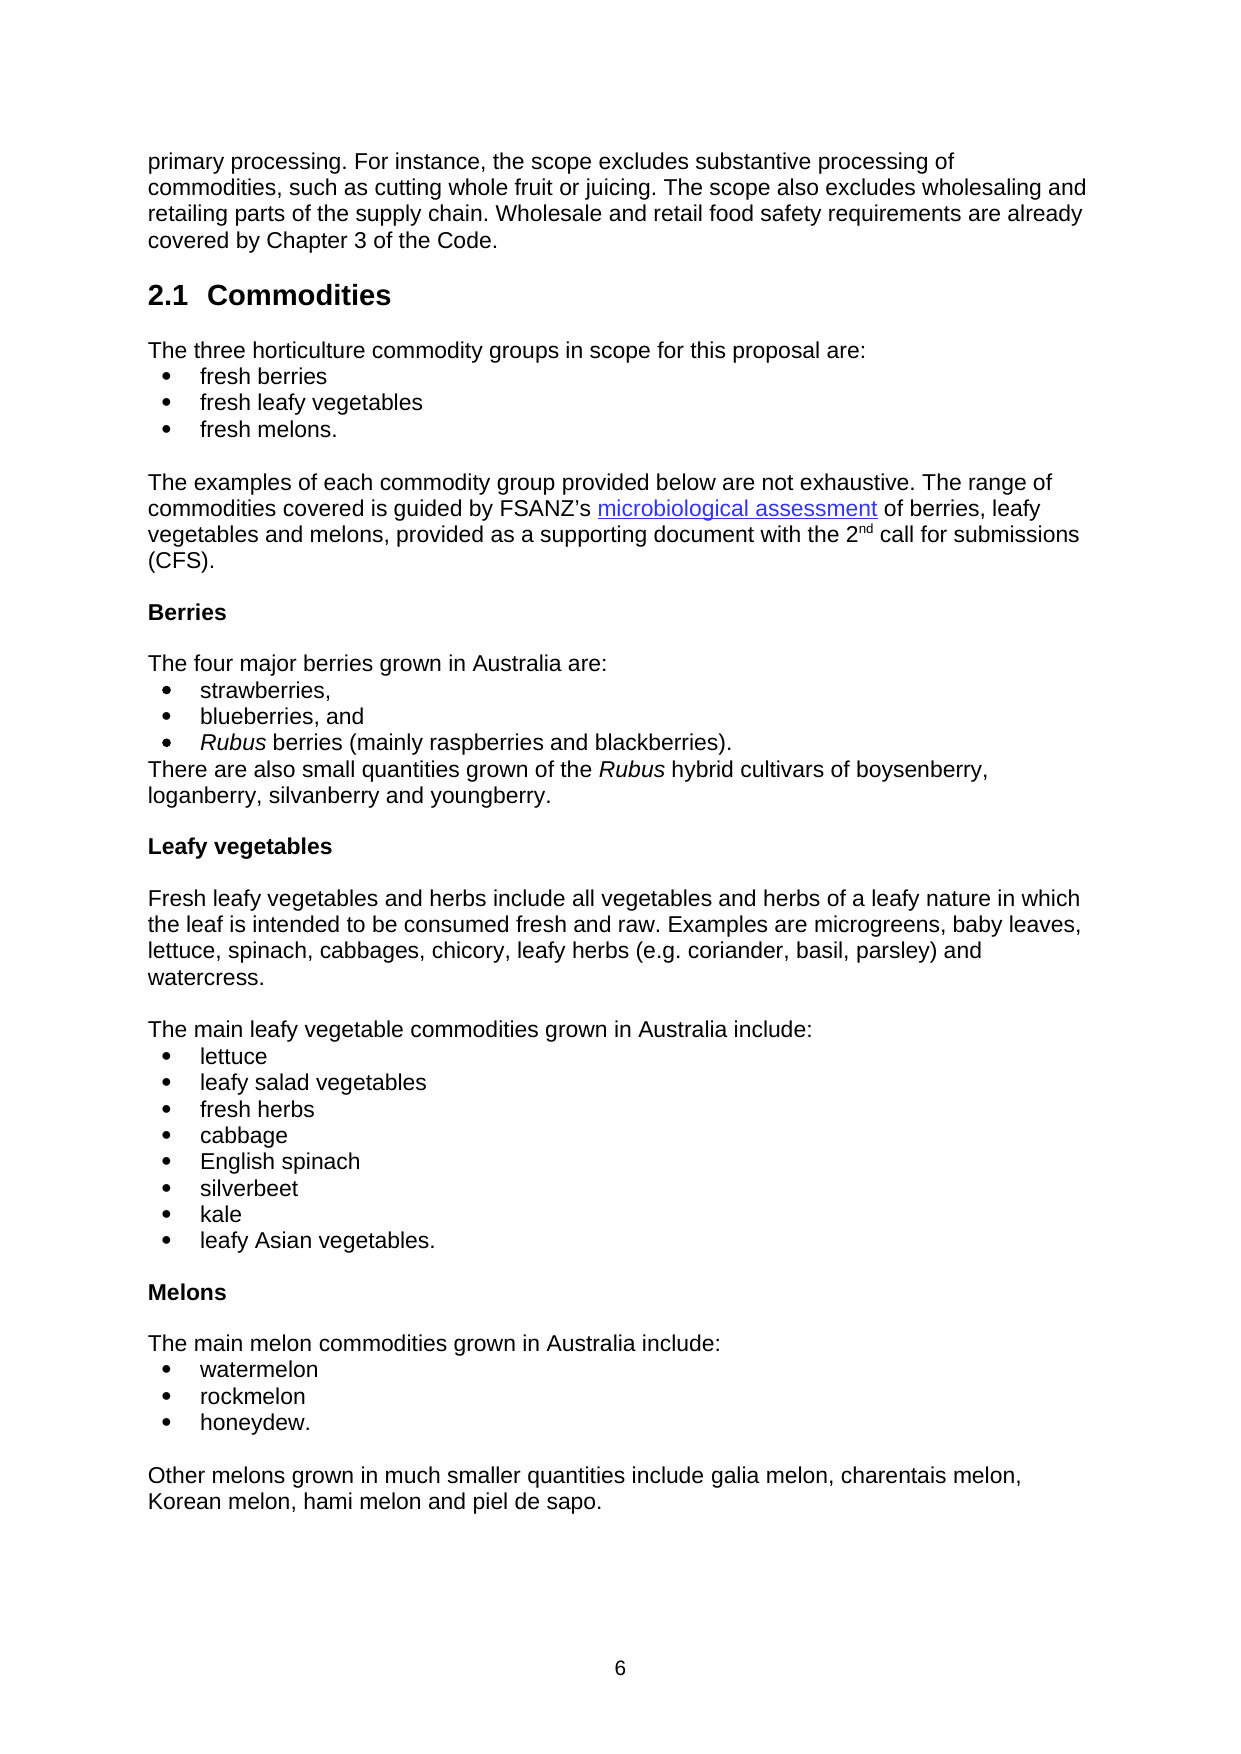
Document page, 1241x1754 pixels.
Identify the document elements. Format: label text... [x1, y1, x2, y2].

text rockmelon [162, 1383, 1092, 1409]
text strawberries, [162, 677, 1092, 703]
text honeydew. [162, 1409, 1092, 1435]
text The three horticulture commodity groups in scope for this proposal are: [148, 337, 1092, 363]
subtitle 2.1 Commodities [148, 278, 1092, 312]
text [148, 148, 1092, 253]
text leafy salad vegetables [162, 1069, 1092, 1096]
text The four major berries grown in Australia are: [148, 650, 1092, 677]
text kale [162, 1201, 1092, 1227]
text fresh herbs [162, 1096, 1092, 1122]
text Fresh leafy vegetables and herbs include all vegetables and herbs of a leafy nature in which the leaf is intended to be consumed fresh and raw. Examples are microgreens, baby leaves, lettuce, spinach, cabbages, chicory, leafy herbs (e.g. coriander, basil, parsley) and watercress. [148, 885, 1092, 990]
text fresh berries [162, 363, 1092, 389]
text fresh leafy vegetables [162, 389, 1092, 416]
text cabbage [162, 1122, 1092, 1148]
text watermelon [162, 1356, 1092, 1383]
subtitle Berries [148, 599, 1092, 625]
text leafy Asian vegetables. [162, 1227, 1092, 1254]
text The examples of each commodity group provided below are not exhaustive. The range of commodities covered is guided by FSANZ’s microbiological assessment of berries, leafy vegetables and melons, provided as a supporting document with the 2nd call for submissions (CFS). [148, 468, 1092, 574]
text fresh melons. [162, 416, 1092, 442]
text silverbeet [162, 1174, 1092, 1201]
text Rubus berries (mainly raspberries and blackberries). [162, 729, 1092, 756]
list There are also small quantities grown of the Rubus hybrid cultivars of boysenberry, loganberry, silvanberry and youngberry. [148, 756, 1092, 808]
text lettuce [162, 1043, 1092, 1069]
text The main leafy vegetable commodities grown in Australia include: [148, 1016, 1092, 1043]
text The main melon commodities grown in Australia include: [148, 1330, 1092, 1356]
text Other melons grown in much smaller quantities include galia melon, charentais melon, Korean melon, hami melon and piel de sapo. [148, 1462, 1092, 1514]
subtitle Melons [148, 1279, 1092, 1305]
text blueberries, and [162, 703, 1092, 729]
text English spinach [162, 1148, 1092, 1174]
subtitle Leafy vegetables [148, 833, 1092, 860]
